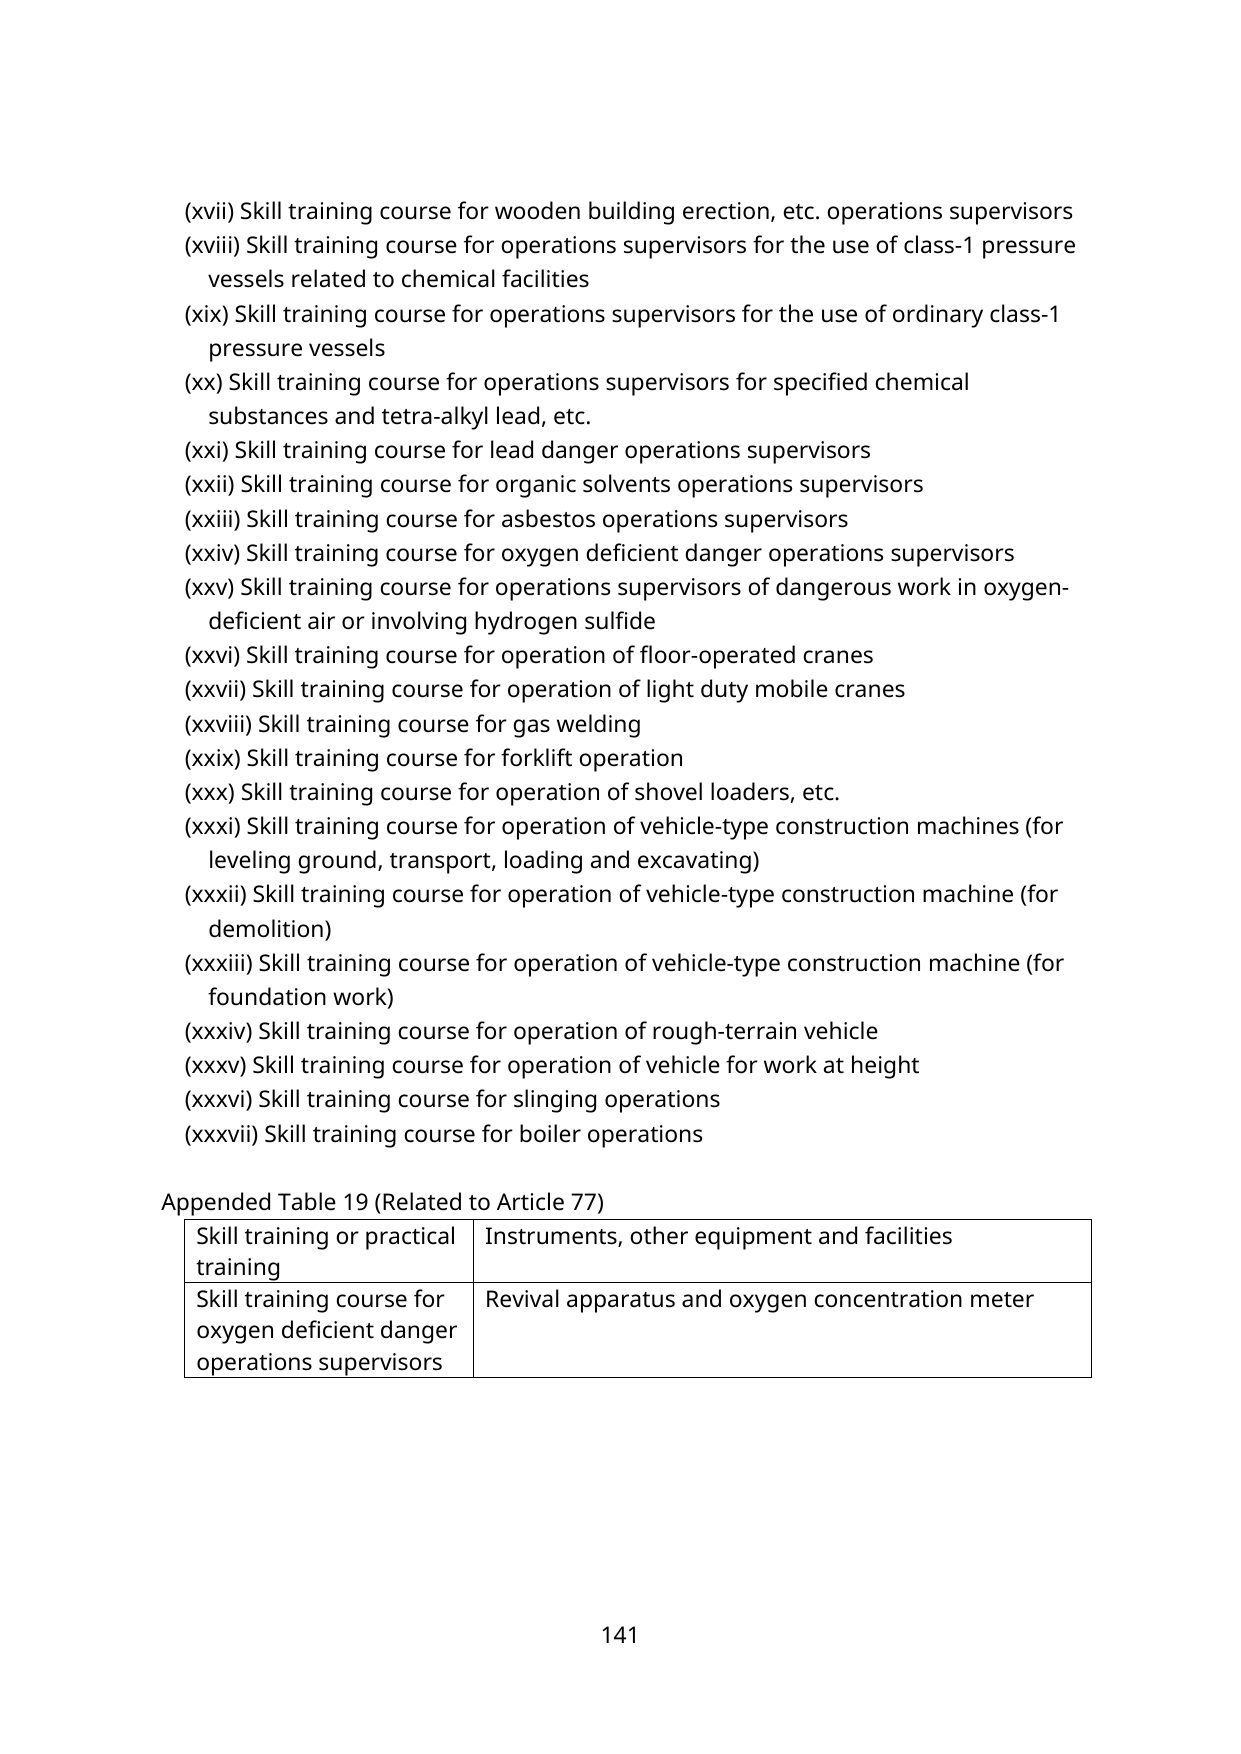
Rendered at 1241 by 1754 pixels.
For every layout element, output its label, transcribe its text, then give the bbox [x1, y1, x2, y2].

text (xxii) Skill training course for organic solvents operations supervisors [184, 467, 1079, 501]
text (xxxiv) Skill training course for operation of rough-terrain vehicle [184, 1014, 1079, 1048]
text (xxiii) Skill training course for asbestos operations supervisors [184, 501, 1079, 535]
text (xxxvi) Skill training course for slinging operations [184, 1082, 1079, 1116]
table_header Skill training or practical training [185, 1220, 473, 1282]
text (xxiv) Skill training course for oxygen deficient danger operations supervisors [184, 535, 1079, 569]
text (xix) Skill training course for operations supervisors for the use of ordinary class-1 pressure vessels [184, 296, 1079, 364]
table_cell Revival apparatus and oxygen concentration meter [474, 1283, 1091, 1377]
table_header Instruments, other equipment and facilities [474, 1220, 1091, 1282]
text (xxxi) Skill training course for operation of vehicle-type construction machines (for leveling ground, transport, loading and excavating) [184, 809, 1079, 877]
text (xxv) Skill training course for operations supervisors of dangerous work in oxygen-deficient air or involving hydrogen sulfide [184, 569, 1079, 638]
text (xxxii) Skill training course for operation of vehicle-type construction machine (for demolition) [184, 877, 1079, 945]
text Appended Table 19 (Related to Article 77) [161, 1184, 1079, 1219]
text (xxviii) Skill training course for gas welding [184, 706, 1079, 740]
text (xvii) Skill training course for wooden building erection, etc. operations supervisors [184, 194, 1079, 228]
text (xxvii) Skill training course for operation of light duty mobile cranes [184, 672, 1079, 706]
text (xxix) Skill training course for forklift operation [184, 740, 1079, 774]
text (xx) Skill training course for operations supervisors for specified chemical substances and tetra-alkyl lead, etc. [184, 364, 1079, 433]
text (xxxiii) Skill training course for operation of vehicle-type construction machine (for foundation work) [184, 945, 1079, 1014]
text (xxi) Skill training course for lead danger operations supervisors [184, 433, 1079, 467]
text (xviii) Skill training course for operations supervisors for the use of class-1 pressure vessels related to chemical facilities [184, 228, 1079, 296]
table_cell Skill training course for oxygen deficient danger operations supervisors [185, 1283, 473, 1377]
text (xxx) Skill training course for operation of shovel loaders, etc. [184, 774, 1079, 809]
text (xxxvii) Skill training course for boiler operations [184, 1116, 1079, 1150]
text (xxvi) Skill training course for operation of floor-operated cranes [184, 638, 1079, 672]
text (xxxv) Skill training course for operation of vehicle for work at height [184, 1048, 1079, 1082]
